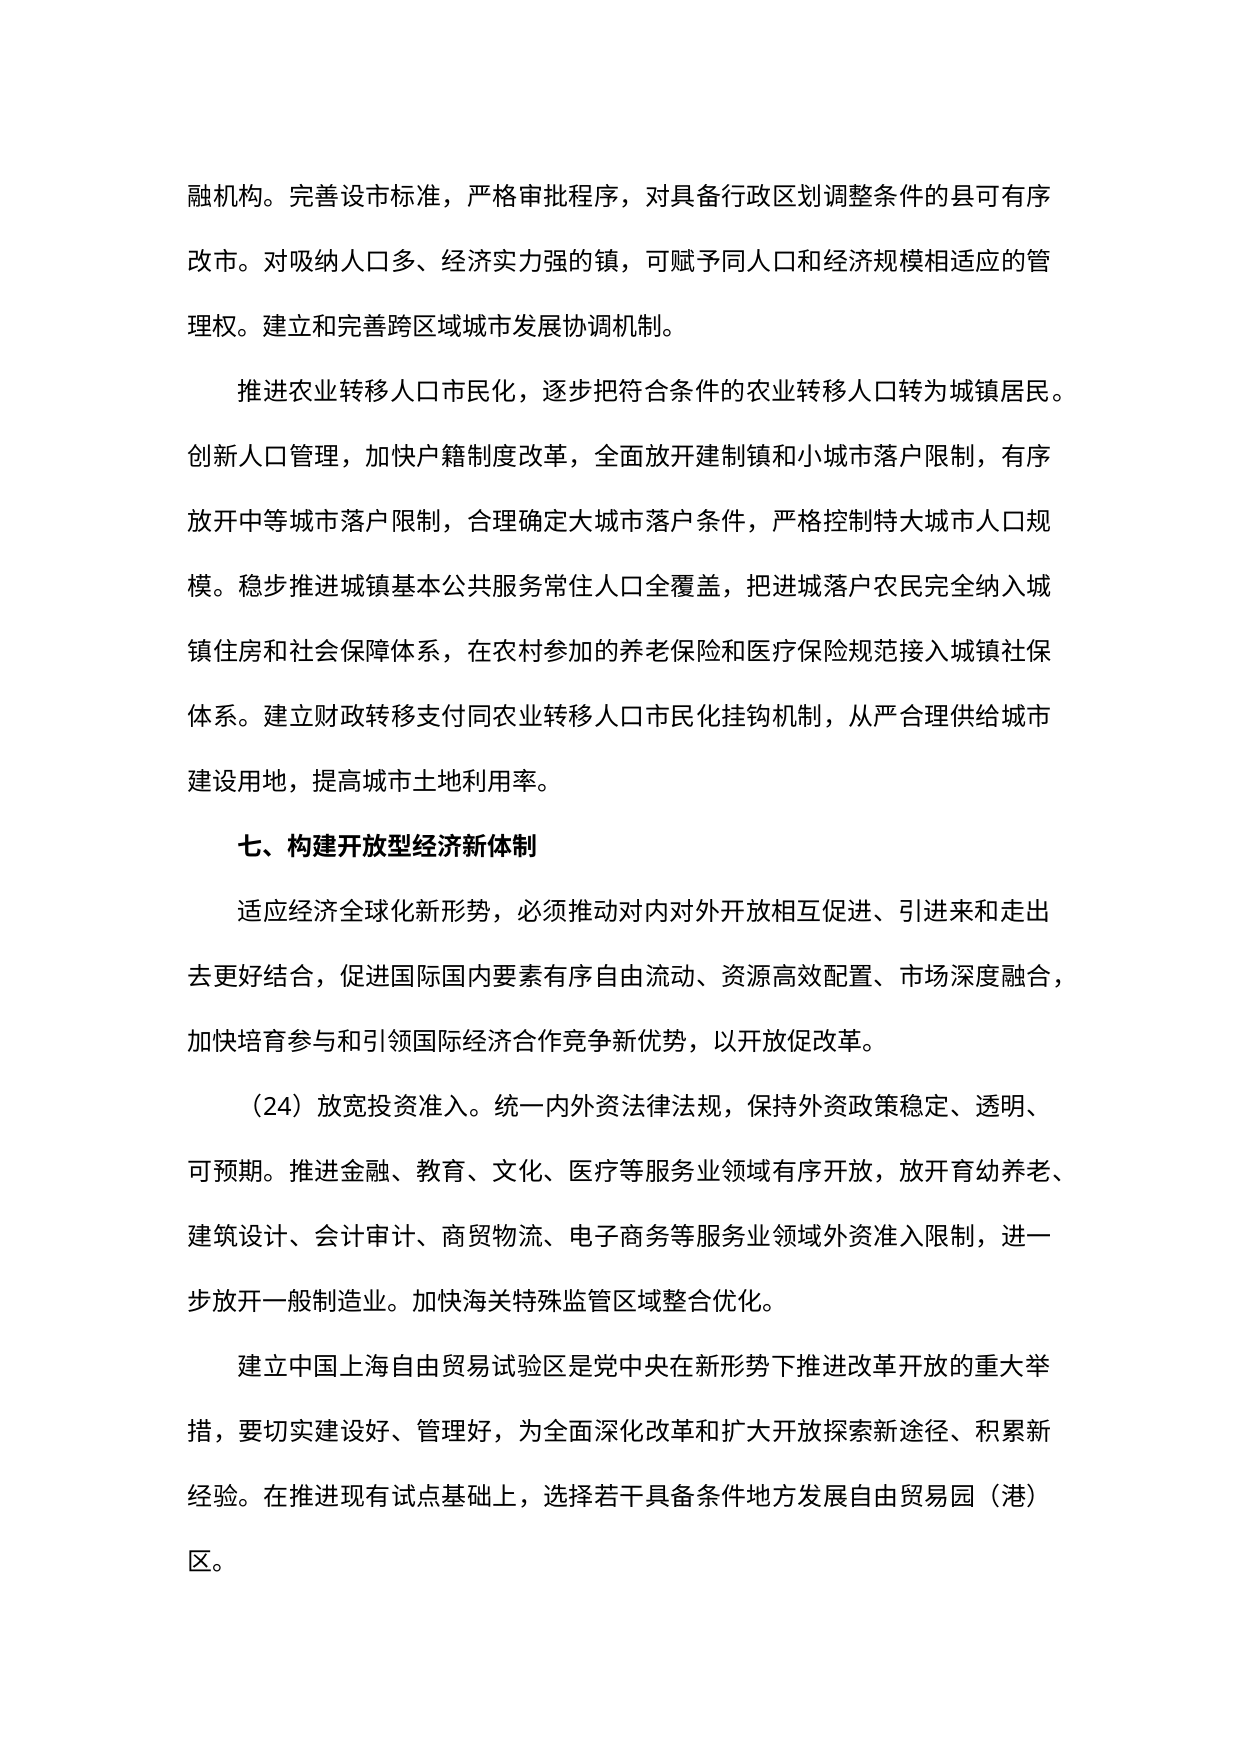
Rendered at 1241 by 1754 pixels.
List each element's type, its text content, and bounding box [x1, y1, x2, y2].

text 推进农业转移人口市民化，逐步把符合条件的农业转移人口转为城镇居民。创新人口管理，加快户籍制度改革，全面放开建制镇和小城市落户限制，有序放开中等城市落户限制，合理确定大城市落户条件，严格控制特大城市人口规模。稳步推进城镇基本公共服务常住人口全覆盖，把进城落户农民完全纳入城镇住房和社会保障体系，在农村参加的养老保险和医疗保险规范接入城镇社保体系。建立财政转移支付同农业转移人口市民化挂钩机制，从严合理供给城市建设用地，提高城市土地利用率。 [187, 357, 1053, 812]
text 适应经济全球化新形势，必须推动对内对外开放相互促进、引进来和走出去更好结合，促进国际国内要素有序自由流动、资源高效配置、市场深度融合，加快培育参与和引领国际经济合作竞争新优势，以开放促改革。 [187, 877, 1053, 1072]
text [187, 162, 1053, 357]
text 建立中国上海自由贸易试验区是党中央在新形势下推进改革开放的重大举措，要切实建设好、管理好，为全面深化改革和扩大开放探索新途径、积累新经验。在推进现有试点基础上，选择若干具备条件地方发展自由贸易园（港）区。 [187, 1332, 1053, 1592]
text （24）放宽投资准入。统一内外资法律法规，保持外资政策稳定、透明、可预期。推进金融、教育、文化、医疗等服务业领域有序开放，放开育幼养老、建筑设计、会计审计、商贸物流、电子商务等服务业领域外资准入限制，进一步放开一般制造业。加快海关特殊监管区域整合优化。 [187, 1072, 1053, 1332]
text 七、构建开放型经济新体制 [187, 812, 1053, 877]
